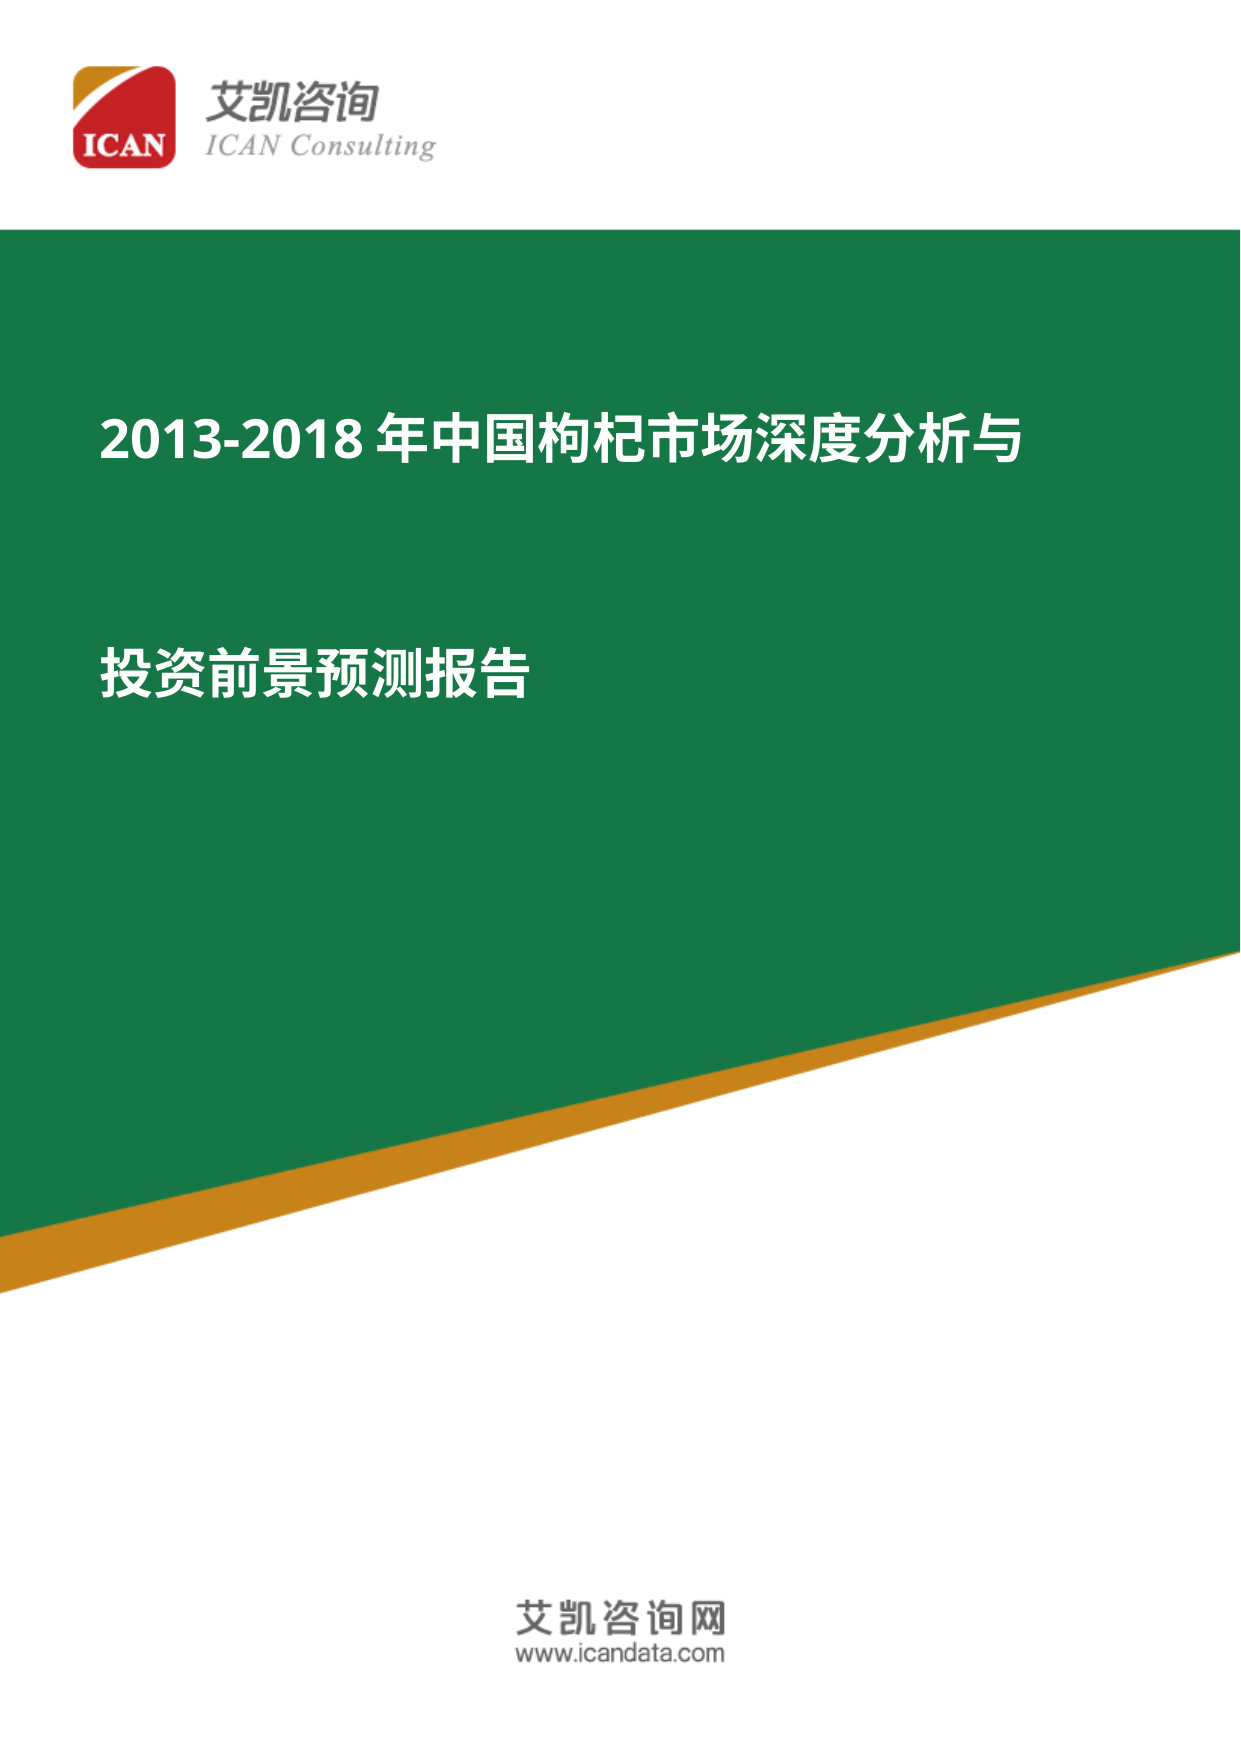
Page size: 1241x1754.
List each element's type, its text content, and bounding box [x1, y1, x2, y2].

subtitle 2013-2018年中国枸杞市场深度分析与投资前景预测报告 [99, 386, 1053, 718]
picture [0, 5, 1241, 1754]
